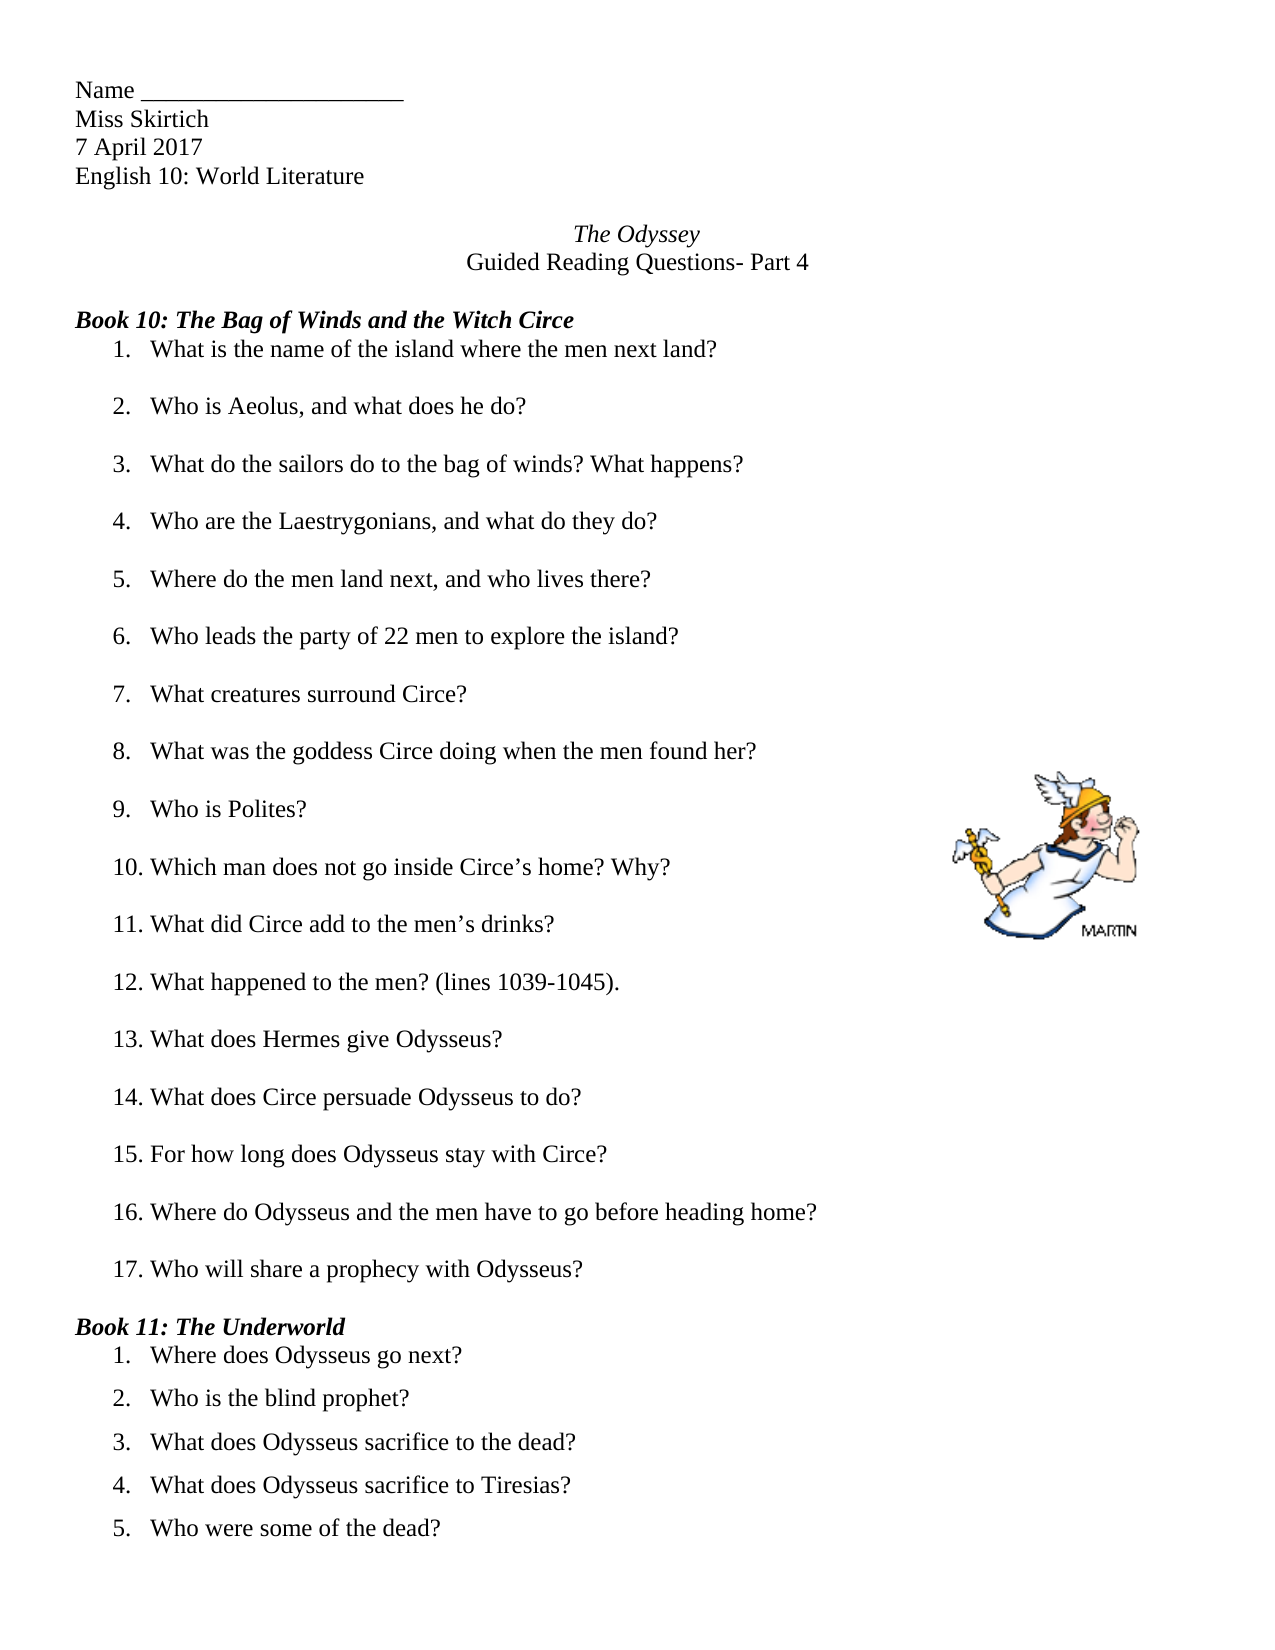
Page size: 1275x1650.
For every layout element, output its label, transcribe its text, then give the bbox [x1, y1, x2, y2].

text The Odyssey [75, 219, 1200, 247]
list What happened to the men? (lines 1039-1045). [112, 967, 1200, 995]
list Who are the Laestrygonians, and what do they do? [112, 506, 1200, 535]
list What does Odysseus sacrifice to the dead? [112, 1427, 1200, 1455]
list Where do the men land next, and who lives there? [112, 564, 1200, 592]
text Book 10: The Bag of Winds and the Witch Circe [75, 305, 1200, 334]
picture [946, 938, 1148, 946]
list What does Odysseus sacrifice to Tiresias? [112, 1470, 1200, 1498]
list Who will share a prophecy with Odysseus? [112, 1254, 1200, 1283]
list Who is the blind prophet? [112, 1383, 1200, 1412]
list Who is Aeolus, and what does he do? [112, 391, 1200, 420]
picture [946, 768, 1148, 794]
text Miss Skirtich [75, 104, 1200, 132]
text 7 April 2017 [75, 132, 1200, 161]
list What do the sailors do to the bag of winds? What happens? [112, 449, 1200, 477]
list Who were some of the dead? [112, 1513, 1200, 1542]
list For how long does Odysseus stay with Circe? [112, 1139, 1200, 1168]
list Where do Odysseus and the men have to go before heading home? [112, 1197, 1200, 1225]
picture [946, 822, 1148, 852]
list What does Circe persuade Odysseus to do? [112, 1082, 1200, 1110]
list What is the name of the island where the men next land? [112, 334, 1200, 362]
list Where does Odysseus go next? [112, 1340, 1200, 1369]
text Guided Reading Questions- Part 4 [75, 247, 1200, 276]
list What creatures surround Circe? [112, 679, 1200, 707]
list Who leads the party of 22 men to explore the island? [112, 621, 1200, 650]
picture [946, 880, 1148, 909]
list What did Circe add to the men’s drinks? [112, 909, 1200, 938]
text Book 11: The Underworld [75, 1312, 1200, 1340]
list Who is Polites? [112, 794, 1200, 822]
text English 10: World Literature [75, 161, 1200, 190]
list What was the goddess Circe doing when the men found her? [112, 736, 1200, 765]
list Which man does not go inside Circe’s home? Why? [112, 852, 1200, 880]
list What does Hermes give Odysseus? [112, 1024, 1200, 1053]
text Name _____________________ [75, 75, 1200, 104]
